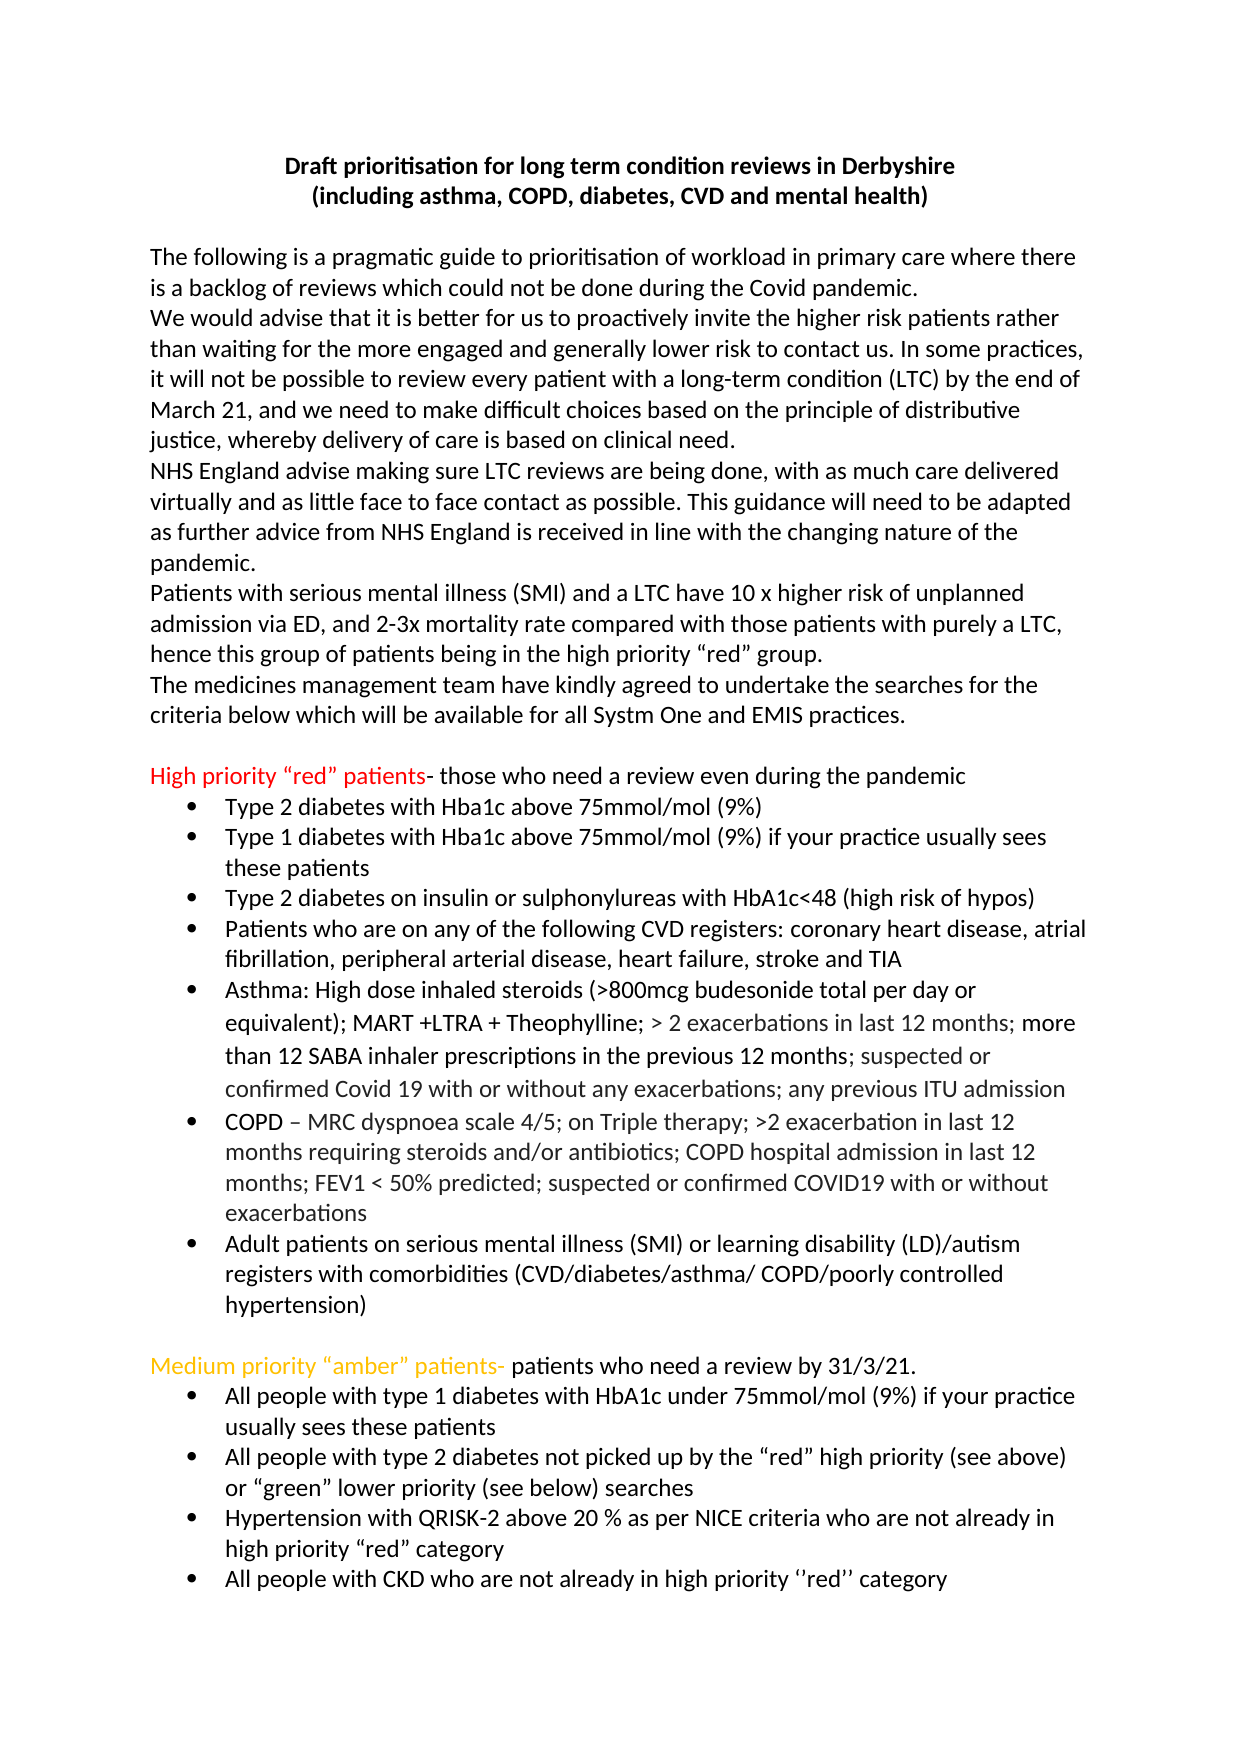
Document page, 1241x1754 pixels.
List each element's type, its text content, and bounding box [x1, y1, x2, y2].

text We would advise that it is better for us to proactively invite the higher risk patients rather than waiting for the more engaged and generally lower risk to contact us. In some practices, it will not be possible to review every patient with a long-term condition (LTC) by the end of March 21, and we need to make difficult choices based on the principle of distributive justice, whereby delivery of care is based on clinical need. [150, 303, 1090, 455]
text Draft prioritisation for long term condition reviews in Derbyshire [150, 150, 1090, 181]
list Adult patients on serious mental illness (SMI) or learning disability (LD)/autism registers with comorbidities (CVD/diabetes/asthma/ COPD/poorly controlled hypertension) [187, 1228, 1090, 1319]
list Patients who are on any of the following CVD registers: coronary heart disease, atrial fibrillation, peripheral arterial disease, heart failure, stroke and TIA [187, 913, 1090, 974]
list Type 2 diabetes on insulin or sulphonylureas with HbA1c<48 (high risk of hypos) [187, 882, 1090, 913]
list All people with type 1 diabetes with HbA1c under 75mmol/mol (9%) if your practice usually sees these patients [187, 1380, 1090, 1441]
text The medicines management team have kindly agreed to undertake the searches for the criteria below which will be available for all Systm One and EMIS practices. [150, 669, 1090, 730]
text Patients with serious mental illness (SMI) and a LTC have 10 x higher risk of unplanned admission via ED, and 2-3x mortality rate compared with those patients with purely a LTC, hence this group of patients being in the high priority “red” group. [150, 577, 1090, 669]
list All people with CKD who are not already in high priority ‘’red’’ category [187, 1563, 1090, 1594]
list Asthma: High dose inhaled steroids (>800mcg budesonide total per day or equivalent); MART +LTRA + Theophylline; > 2 exacerbations in last 12 months; more than 12 SABA inhaler prescriptions in the previous 12 months; suspected or confirmed Covid 19 with or without any exacerbations; any previous ITU admission [187, 974, 1090, 1103]
text (including asthma, COPD, diabetes, CVD and mental health) [150, 181, 1090, 211]
list COPD – MRC dyspnoea scale 4/5; on Triple therapy; >2 exacerbation in last 12 months requiring steroids and/or antibiotics; COPD hospital admission in last 12 months; FEV1 < 50% predicted; suspected or confirmed COVID19 with or without exacerbations [367, 1106, 1090, 1228]
text NHS England advise making sure LTC reviews are being done, with as much care delivered virtually and as little face to face contact as possible. This guidance will need to be adapted as further advice from NHS England is received in line with the changing nature of the pandemic. [150, 455, 1090, 577]
text High priority “red” patients- those who need a review even during the pandemic [150, 760, 1090, 791]
list Hypertension with QRISK-2 above 20 % as per NICE criteria who are not already in high priority “red” category [187, 1502, 1090, 1563]
text The following is a pragmatic guide to prioritisation of workload in primary care where there is a backlog of reviews which could not be done during the Covid pandemic. [150, 242, 1090, 303]
text Medium priority “amber” patients- patients who need a review by 31/3/21. [150, 1350, 1090, 1380]
list All people with type 2 diabetes not picked up by the “red” high priority (see above) or “green” lower priority (see below) searches [187, 1441, 1090, 1502]
list Type 2 diabetes with Hba1c above 75mmol/mol (9%) [187, 791, 1090, 821]
list Type 1 diabetes with Hba1c above 75mmol/mol (9%) if your practice usually sees these patients [187, 821, 1090, 882]
